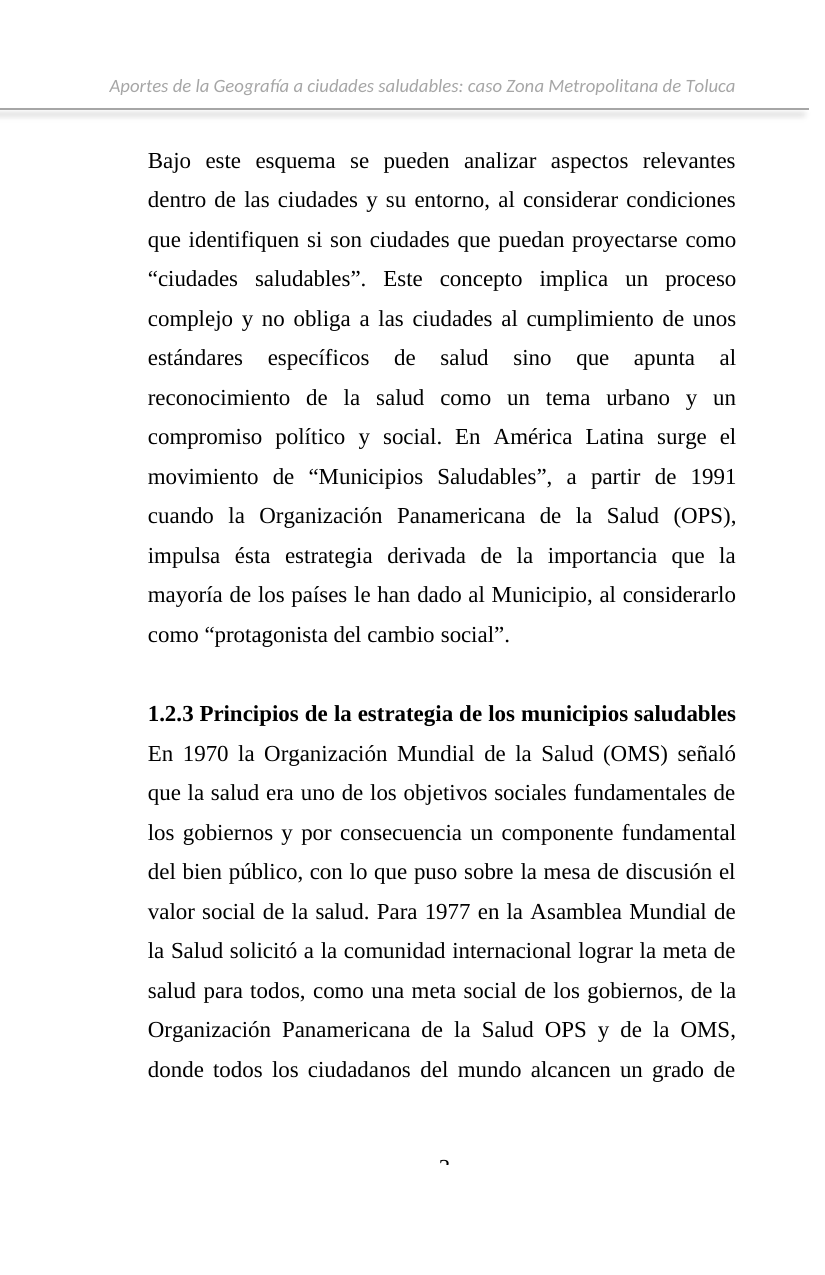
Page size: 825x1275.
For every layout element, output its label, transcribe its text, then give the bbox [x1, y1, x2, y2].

picture [0, 104, 814, 124]
list Principios de la estrategia de los municipios saludables En 1970 la Organización Mundial de la Salud (OMS) señaló que la salud era uno de los objetivos sociales fundamentales de los gobiernos y por consecuencia un componente fundamental del bien público, con lo que puso sobre la mesa de discusión el valor social de la salud. Para 1977 en la Asamblea Mundial de la Salud solicitó a la comunidad internacional lograr la meta de salud para todos, como una meta social de los gobiernos, de la Organización Panamericana de la Salud OPS y de la OMS, donde todos los ciudadanos del mundo alcancen un grado de [148, 701, 737, 1082]
text Bajo este esquema se pueden analizar aspectos relevantes dentro de las ciudades y su entorno, al considerar condiciones que identifiquen si son ciudades que puedan proyectarse como “ciudades saludables”. Este concepto implica un proceso complejo y no obliga a las ciudades al cumplimiento de unos estándares específicos de salud sino que apunta al reconocimiento de la salud como un tema urbano y un compromiso político y social. En América Latina surge el movimiento de “Municipios Saludables”, a partir de 1991 cuando la Organización Panamericana de la Salud (OPS), impulsa ésta estrategia derivada de la importancia que la mayoría de los países le han dado al Municipio, al considerarlo como “protagonista del cambio social”. [148, 147, 737, 647]
